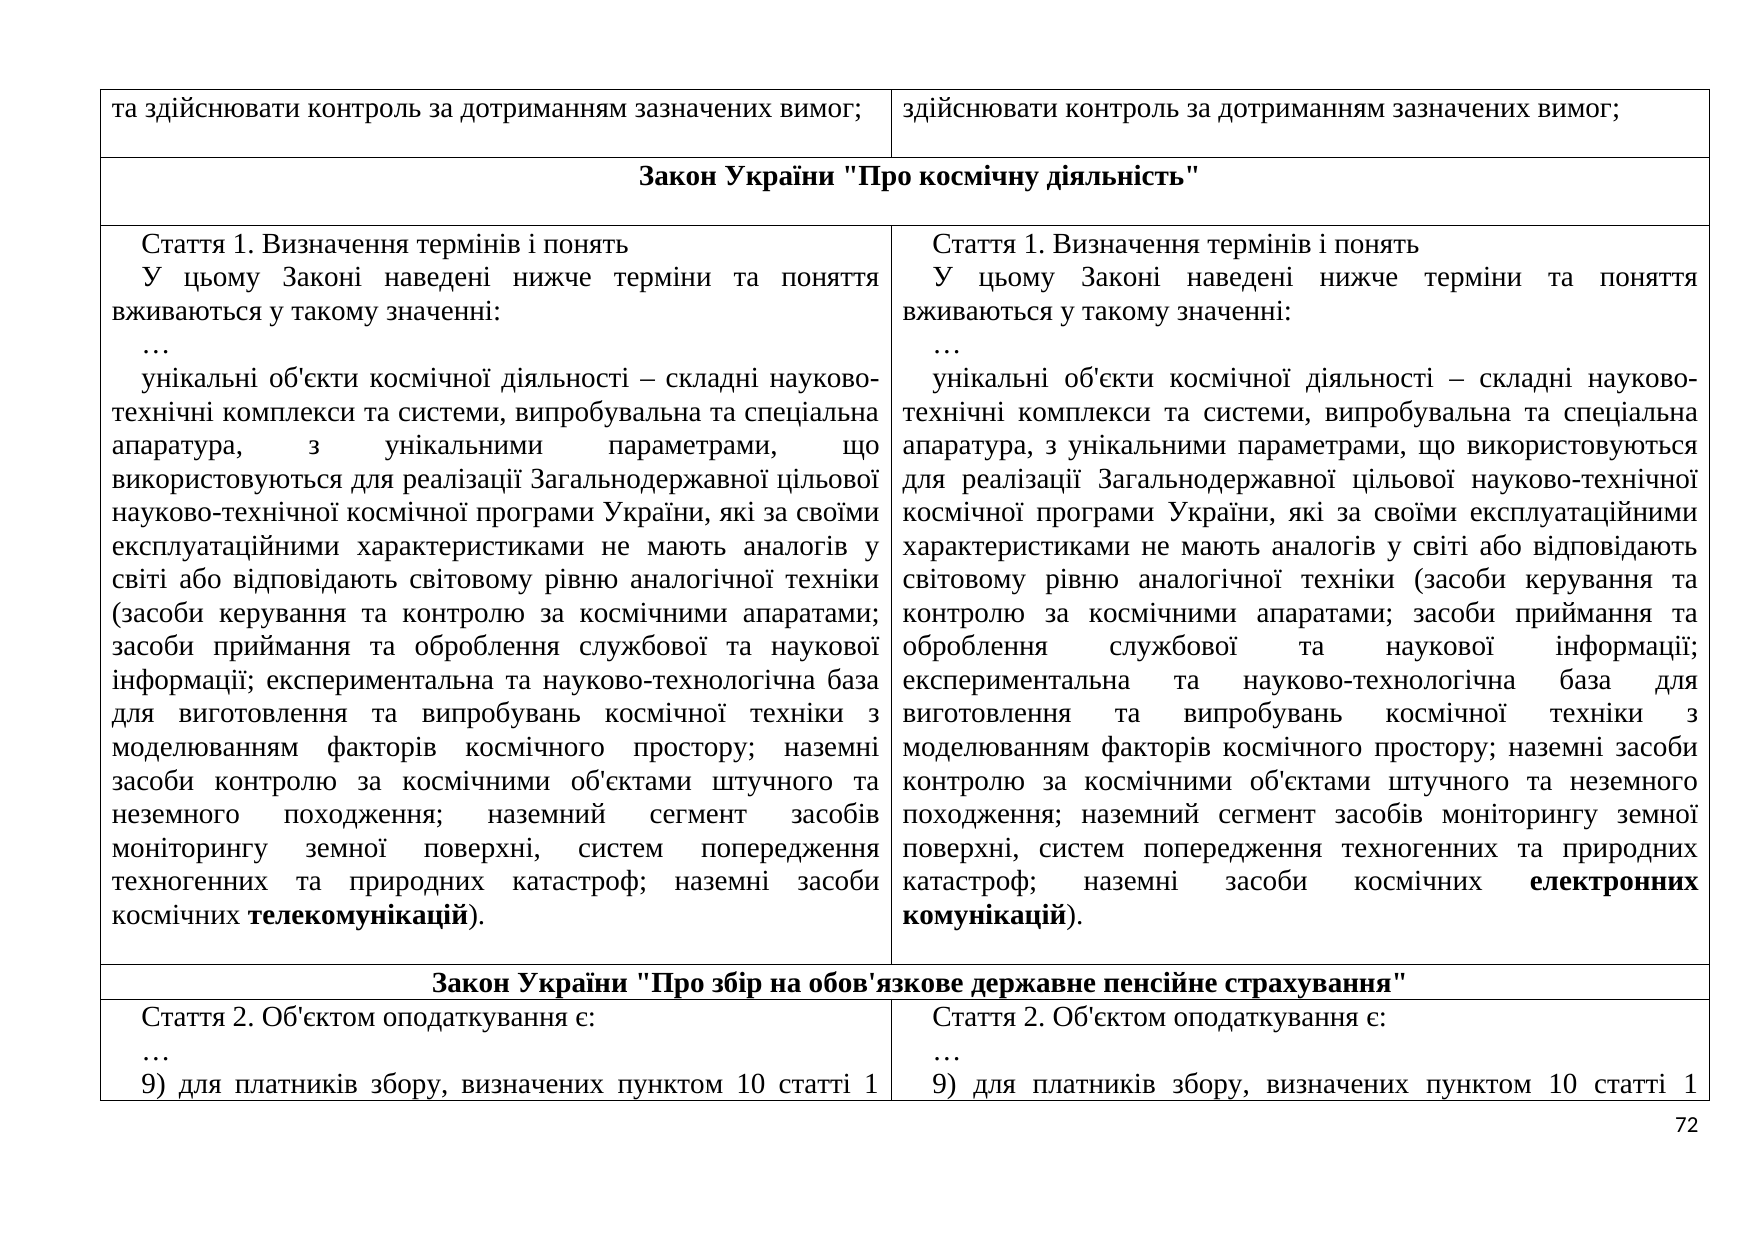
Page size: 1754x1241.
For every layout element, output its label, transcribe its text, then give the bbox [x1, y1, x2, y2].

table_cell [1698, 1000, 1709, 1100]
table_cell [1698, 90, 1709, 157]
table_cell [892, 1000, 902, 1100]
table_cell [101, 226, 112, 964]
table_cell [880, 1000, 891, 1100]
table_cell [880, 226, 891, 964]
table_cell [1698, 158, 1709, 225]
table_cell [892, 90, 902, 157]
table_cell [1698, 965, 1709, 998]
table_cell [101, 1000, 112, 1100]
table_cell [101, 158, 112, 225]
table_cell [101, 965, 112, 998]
table_cell Стаття 1. Визначення термінів і понять У цьому Законі наведені нижче терміни та поняття вживаються у такому значенні: … унікальні об'єкти космічної діяльності – складні науково-технічні комплекси та системи, випробувальна та спеціальна апаратура, з унікальними параметрами, що використовуються для реалізації Загальнодержавної цільової науково-технічної космічної програми України, які за своїми експлуатаційними характеристиками не мають аналогів у світі або відповідають світовому рівню аналогічної техніки (засоби керування та контролю за космічними апаратами; засоби приймання та оброблення службової та наукової інформації; експериментальна та науково-технологічна база для виготовлення та випробувань космічної техніки з моделюванням факторів космічного простору; наземні засоби контролю за космічними об'єктами штучного та неземного походження; наземний сегмент засобів моніторингу земної поверхні, систем попередження техногенних та природних катастроф; наземні засоби космічних електронних комунікацій). [892, 226, 1709, 964]
